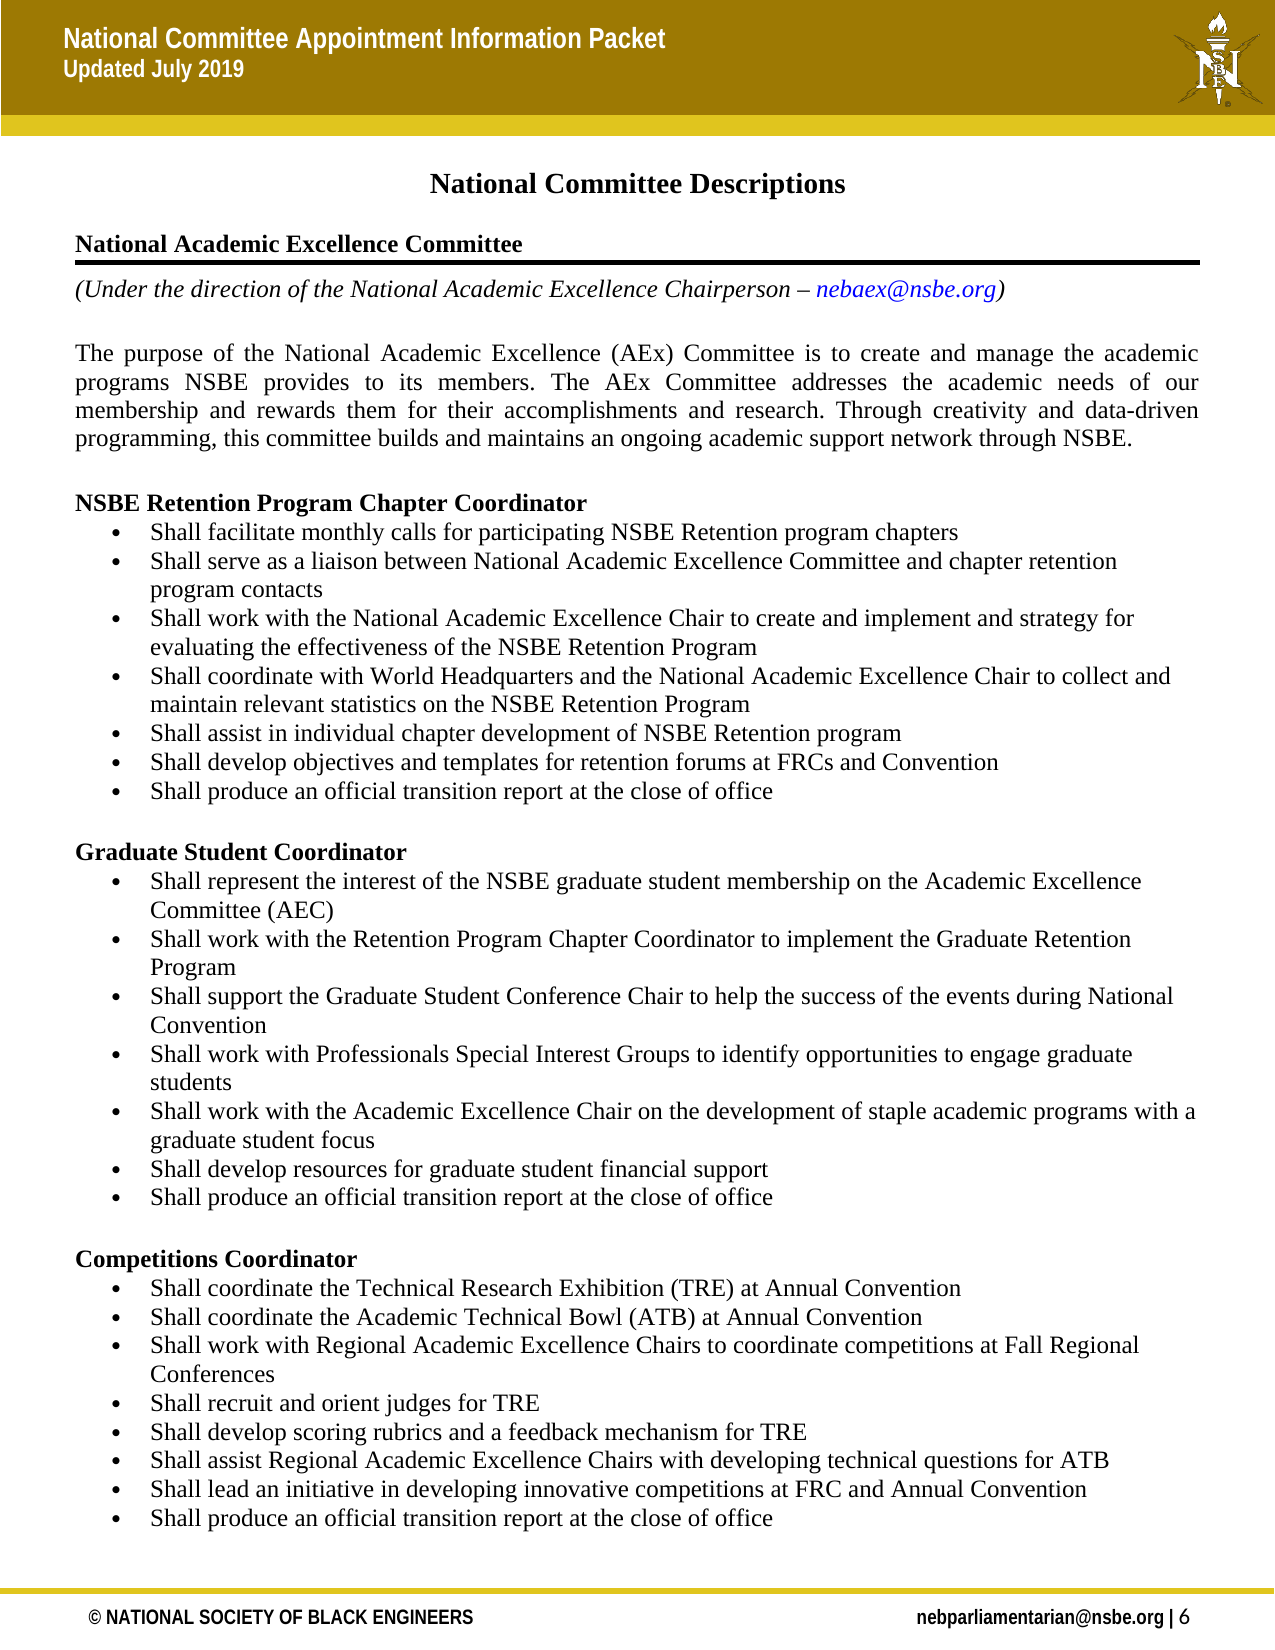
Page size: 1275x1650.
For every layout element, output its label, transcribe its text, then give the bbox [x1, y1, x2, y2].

subtitle National Academic Excellence Committee [75, 229, 1200, 260]
subtitle Graduate Student Coordinator [75, 837, 1200, 866]
list Shall work with the National Academic Excellence Chair to create and implement and strategy for evaluating the effectiveness of the NSBE Retention Program [112, 603, 1200, 661]
list Shall serve as a liaison between National Academic Excellence Committee and chapter retention program contacts [112, 546, 1200, 603]
list Shall produce an official transition report at the close of office [112, 1182, 1200, 1211]
subtitle Competitions Coordinator [75, 1244, 1200, 1273]
list Shall support the Graduate Student Conference Chair to help the success of the events during National Convention [112, 981, 1200, 1039]
list Shall develop objectives and templates for retention forums at FRCs and Convention [112, 747, 1200, 776]
list Shall coordinate with World Headquarters and the National Academic Excellence Chair to collect and maintain relevant statistics on the NSBE Retention Program [112, 661, 1200, 718]
list Shall coordinate the Academic Technical Bowl (ATB) at Annual Convention [112, 1302, 1200, 1330]
list Shall lead an initiative in developing innovative competitions at FRC and Annual Convention [112, 1474, 1200, 1503]
list Shall work with the Academic Excellence Chair on the development of staple academic programs with a graduate student focus [112, 1096, 1200, 1154]
list Shall recruit and orient judges for TRE [112, 1388, 1200, 1417]
list Shall coordinate the Technical Research Exhibition (TRE) at Annual Convention [112, 1273, 1200, 1302]
text The purpose of the National Academic Excellence (AEx) Committee is to create and manage the academic programs NSBE provides to its members. The AEx Committee addresses the academic needs of our membership and rewards them for their accomplishments and research. Through creativity and data-driven programming, this committee builds and maintains an ongoing academic support network through NSBE. [75, 339, 1200, 452]
list Shall facilitate monthly calls for participating NSBE Retention program chapters [112, 517, 1200, 546]
list Shall produce an official transition report at the close of office [112, 776, 1200, 804]
list Shall work with Regional Academic Excellence Chairs to coordinate competitions at Fall Regional Conferences [112, 1330, 1200, 1388]
subtitle National Committee Descriptions [75, 166, 1200, 199]
text (Under the direction of the National Academic Excellence Chairperson – nebaex@nsbe.org) [75, 274, 1202, 302]
list Shall assist in individual chapter development of NSBE Retention program [112, 718, 1200, 747]
list Shall develop scoring rubrics and a feedback mechanism for TRE [112, 1417, 1200, 1445]
list Shall assist Regional Academic Excellence Chairs with developing technical questions for ATB [112, 1445, 1200, 1474]
list Shall work with Professionals Special Interest Groups to identify opportunities to engage graduate students [112, 1039, 1200, 1096]
list Shall represent the interest of the NSBE graduate student membership on the Academic Excellence Committee (AEC) [112, 866, 1200, 924]
subtitle NSBE Retention Program Chapter Coordinator [75, 488, 1200, 517]
list Shall produce an official transition report at the close of office [112, 1503, 1200, 1532]
list Shall develop resources for graduate student financial support [112, 1154, 1200, 1182]
list Shall work with the Retention Program Chapter Coordinator to implement the Graduate Retention Program [112, 924, 1200, 981]
picture [1173, 11, 1263, 115]
